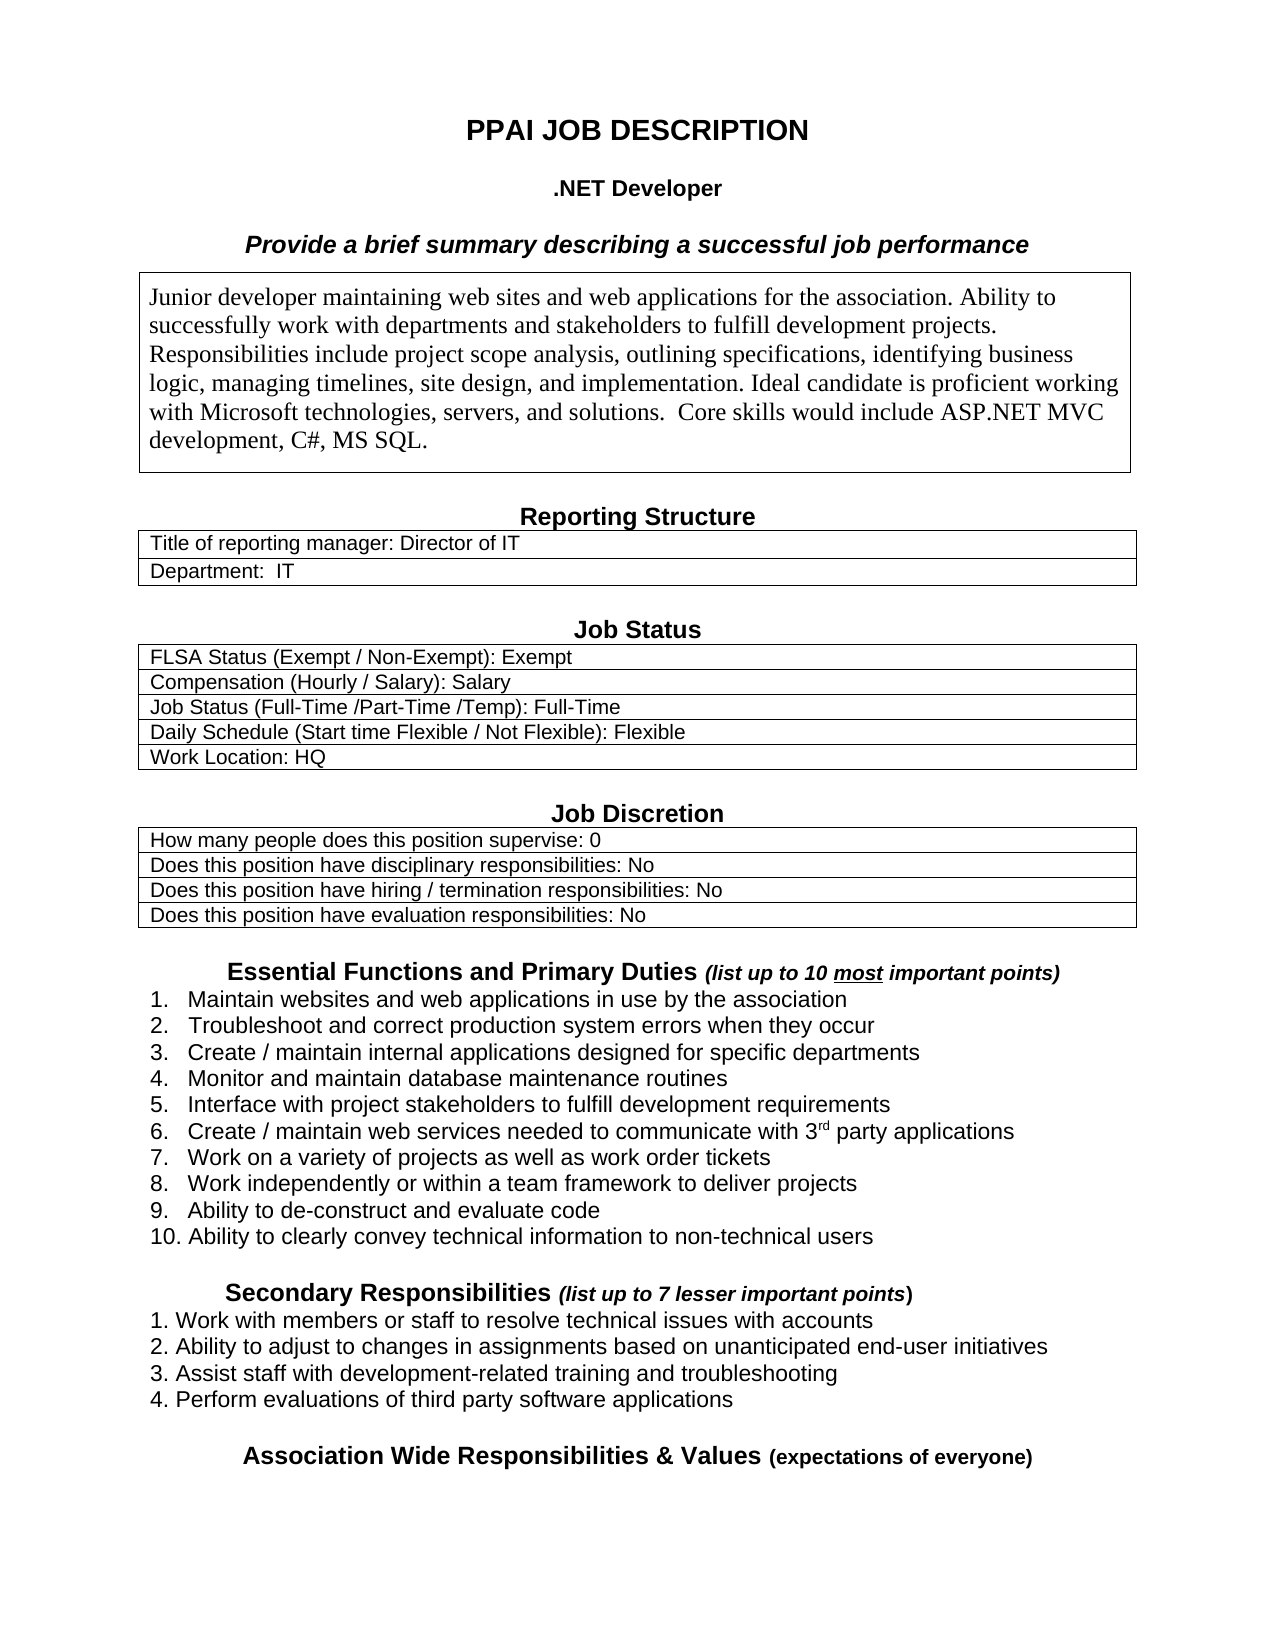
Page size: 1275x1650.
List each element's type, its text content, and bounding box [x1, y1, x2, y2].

text 1. Maintain websites and web applications in use by the association [150, 986, 1125, 1012]
text 8. Work independently or within a team framework to deliver projects [150, 1170, 1125, 1197]
text 2. Ability to adjust to changes in assignments based on unanticipated end-user initiatives [150, 1333, 1125, 1359]
text .NET Developer [150, 175, 1125, 202]
text 4. Monitor and maintain database maintenance routines [150, 1065, 1125, 1091]
text 3. Assist staff with development-related training and troubleshooting [150, 1359, 1125, 1386]
table_header Title of reporting manager: Director of IT [139, 531, 1136, 558]
text Association Wide Responsibilities & Values (expectations of everyone) [150, 1441, 1125, 1470]
text 4. Perform evaluations of third party software applications [150, 1386, 1125, 1412]
text Secondary Responsibilities (list up to 7 lesser important points) [150, 1278, 1125, 1307]
text 7. Work on a variety of projects as well as work order tickets [150, 1144, 1125, 1170]
text Job Status [150, 615, 1125, 644]
table_cell Does this position have evaluation responsibilities: No [139, 903, 1136, 927]
text 6. Create / maintain web services needed to communicate with 3rd party applications [150, 1118, 1125, 1144]
text PPAI JOB DESCRIPTION [150, 113, 1125, 147]
text Essential Functions and Primary Duties (list up to 10 most important points) [150, 957, 1125, 986]
table_header FLSA Status (Exempt / Non-Exempt): Exempt [139, 645, 1136, 669]
text 2. Troubleshoot and correct production system errors when they occur [150, 1012, 1125, 1038]
text 9. Ability to de-construct and evaluate code [150, 1197, 1125, 1223]
table_header How many people does this position supervise: 0 [139, 828, 1136, 852]
text Reporting Structure [150, 501, 1125, 530]
text 10. Ability to clearly convey technical information to non-technical users [150, 1223, 1125, 1249]
text 1. Work with members or staff to resolve technical issues with accounts [150, 1307, 1125, 1333]
table_cell Daily Schedule (Start time Flexible / Not Flexible): Flexible [139, 720, 1136, 744]
text Provide a brief summary describing a successful job performance [150, 231, 1125, 259]
text 3. Create / maintain internal applications designed for specific departments [150, 1038, 1125, 1065]
table_cell Does this position have disciplinary responsibilities: No [139, 853, 1136, 877]
table_cell Does this position have hiring / termination responsibilities: No [139, 878, 1136, 902]
table_cell Job Status (Full-Time /Part-Time /Temp): Full-Time [139, 695, 1136, 719]
table_cell Compensation (Hourly / Salary): Salary [139, 670, 1136, 694]
table_cell Department: IT [139, 559, 1136, 585]
text Job Discretion [150, 798, 1125, 827]
table_cell Work Location: HQ [139, 745, 1136, 769]
text 5. Interface with project stakeholders to fulfill development requirements [150, 1091, 1125, 1118]
